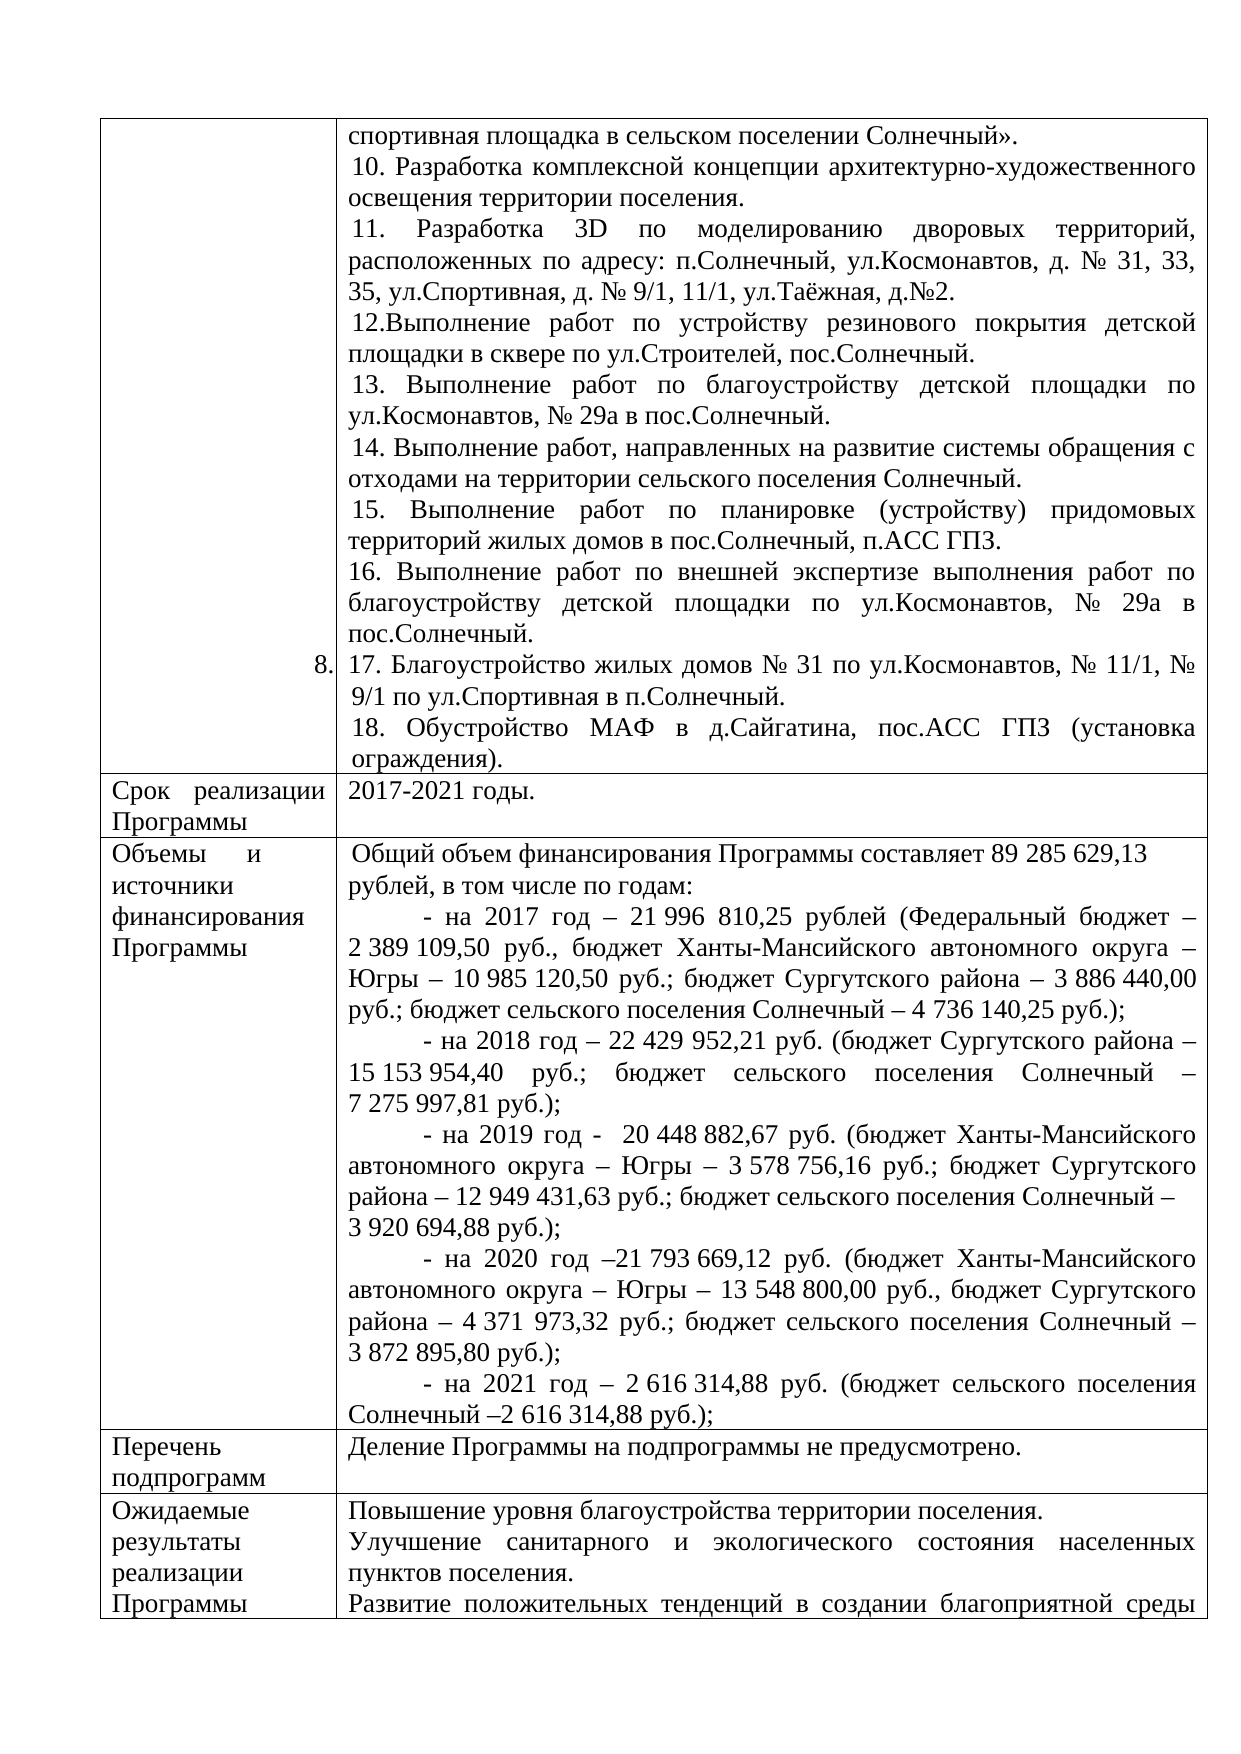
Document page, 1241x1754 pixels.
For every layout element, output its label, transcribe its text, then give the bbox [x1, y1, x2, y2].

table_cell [337, 119, 1207, 773]
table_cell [101, 1494, 336, 1618]
table_cell 2017-2021 годы. [337, 774, 1207, 837]
table_cell Задачи Программы [101, 119, 336, 773]
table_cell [337, 1494, 1207, 1618]
table_cell Общий объем финансирования Программы составляет 89 285 629,13 рублей, в том числе по годам: - на 2017 год – 21 996 810,25 рублей (Федеральный бюджет – 2 389 109,50 руб., бюджет Ханты-Мансийского автономного округа – Югры – 10 985 120,50 руб.; бюджет Сургутского района – 3 886 440,00 руб.; бюджет сельского поселения Солнечный – 4 736 140,25 руб.); - на 2018 год – 22 429 952,21 руб. (бюджет Сургутского района – 15 153 954,40 руб.; бюджет сельского поселения Солнечный – 7 275 997,81 руб.); - на 2019 год - 20 448 882,67 руб. (бюджет Ханты-Мансийского автономного округа – Югры – 3 578 756,16 руб.; бюджет Сургутского района – 12 949 431,63 руб.; бюджет сельского поселения Солнечный – 3 920 694,88 руб.); - на 2020 год –21 793 669,12 руб. (бюджет Ханты-Мансийского автономного округа – Югры – 13 548 800,00 руб., бюджет Сургутского района – 4 371 973,32 руб.; бюджет сельского поселения Солнечный –3 872 895,80 руб.); - на 2021 год – 2 616 314,88 руб. (бюджет сельского поселения Солнечный –2 616 314,88 руб.); [337, 838, 1207, 1429]
table_cell Деление Программы на подпрограммы не предусмотрено. [337, 1430, 1207, 1493]
table_cell Перечень подпрограмм [101, 1430, 336, 1493]
table_cell Объемы и источники финансирования Программы [101, 838, 336, 1429]
table_cell Срок реализации Программы [101, 774, 336, 837]
